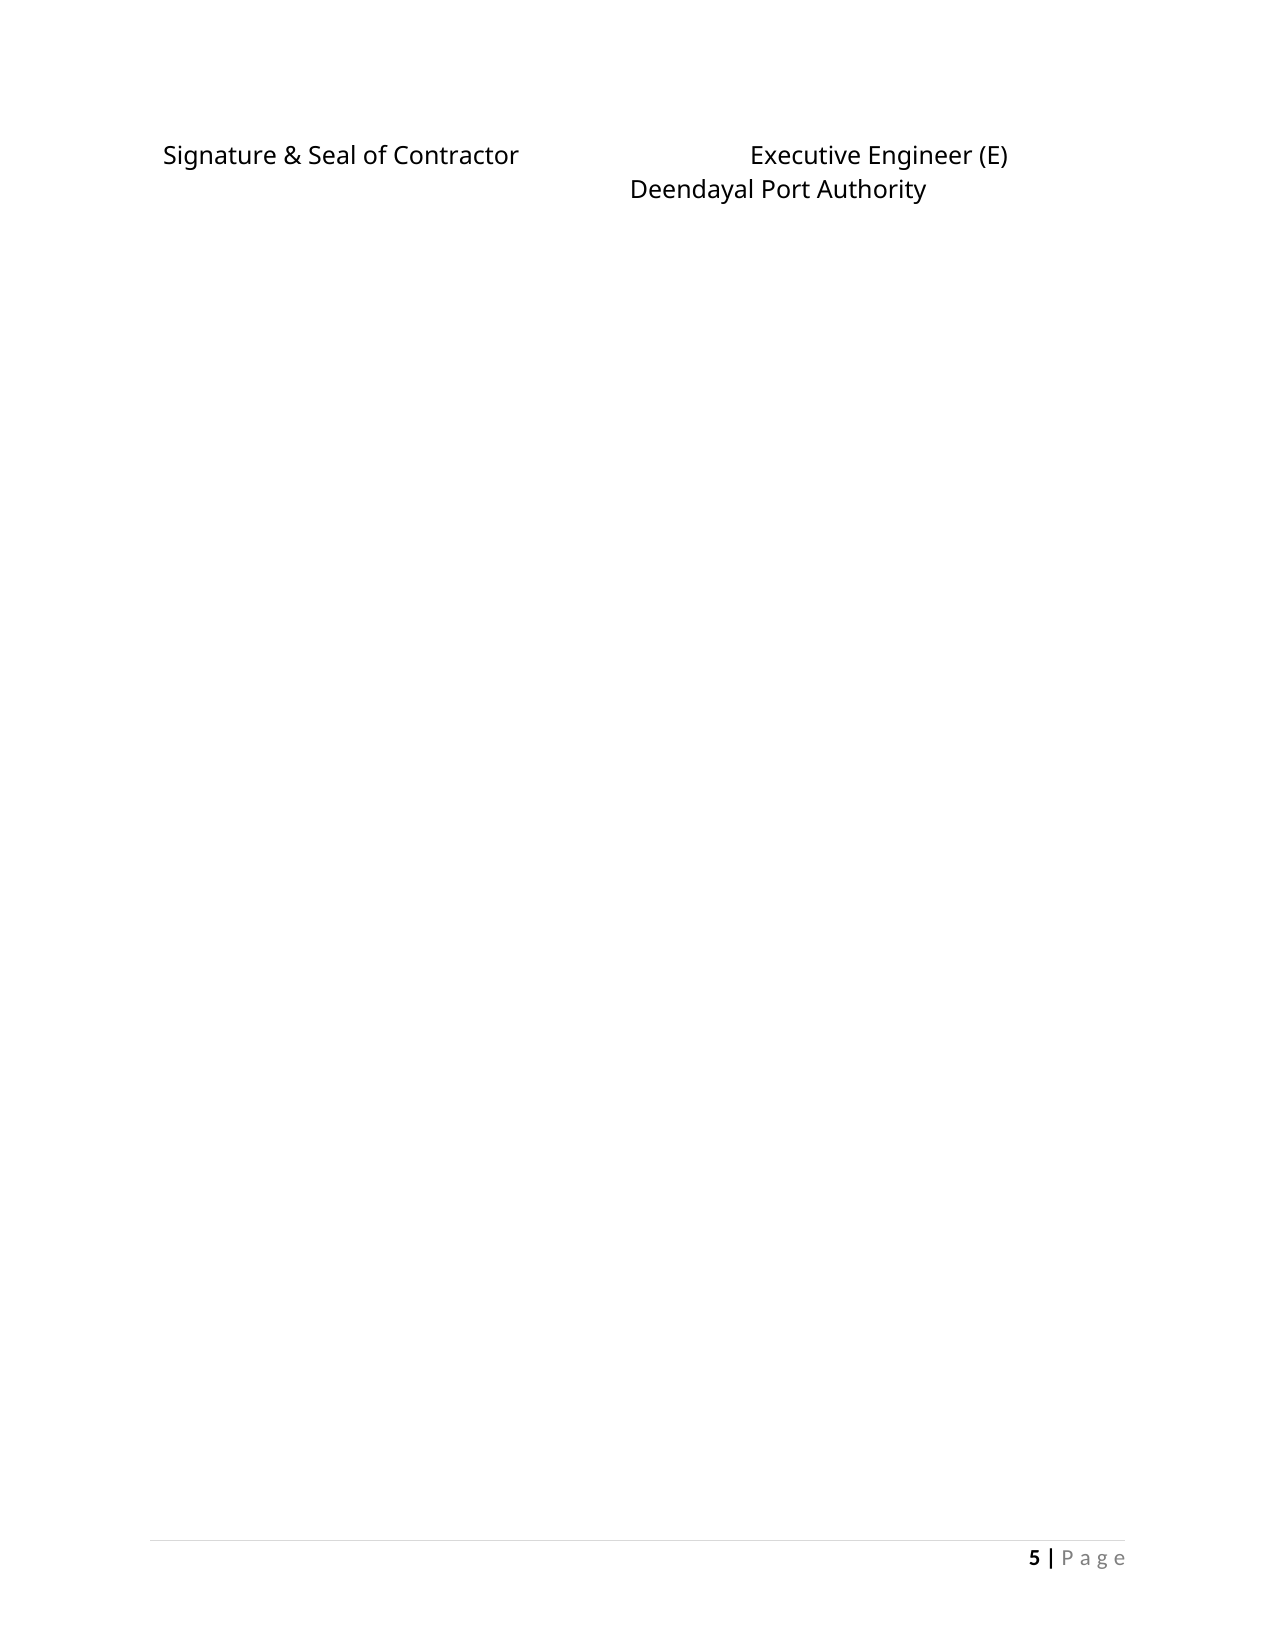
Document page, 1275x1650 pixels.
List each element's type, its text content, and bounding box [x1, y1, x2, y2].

text Deendayal Port Authority [150, 172, 1125, 206]
text Signature & Seal of Contractor Executive Engineer (E) [150, 138, 1125, 172]
